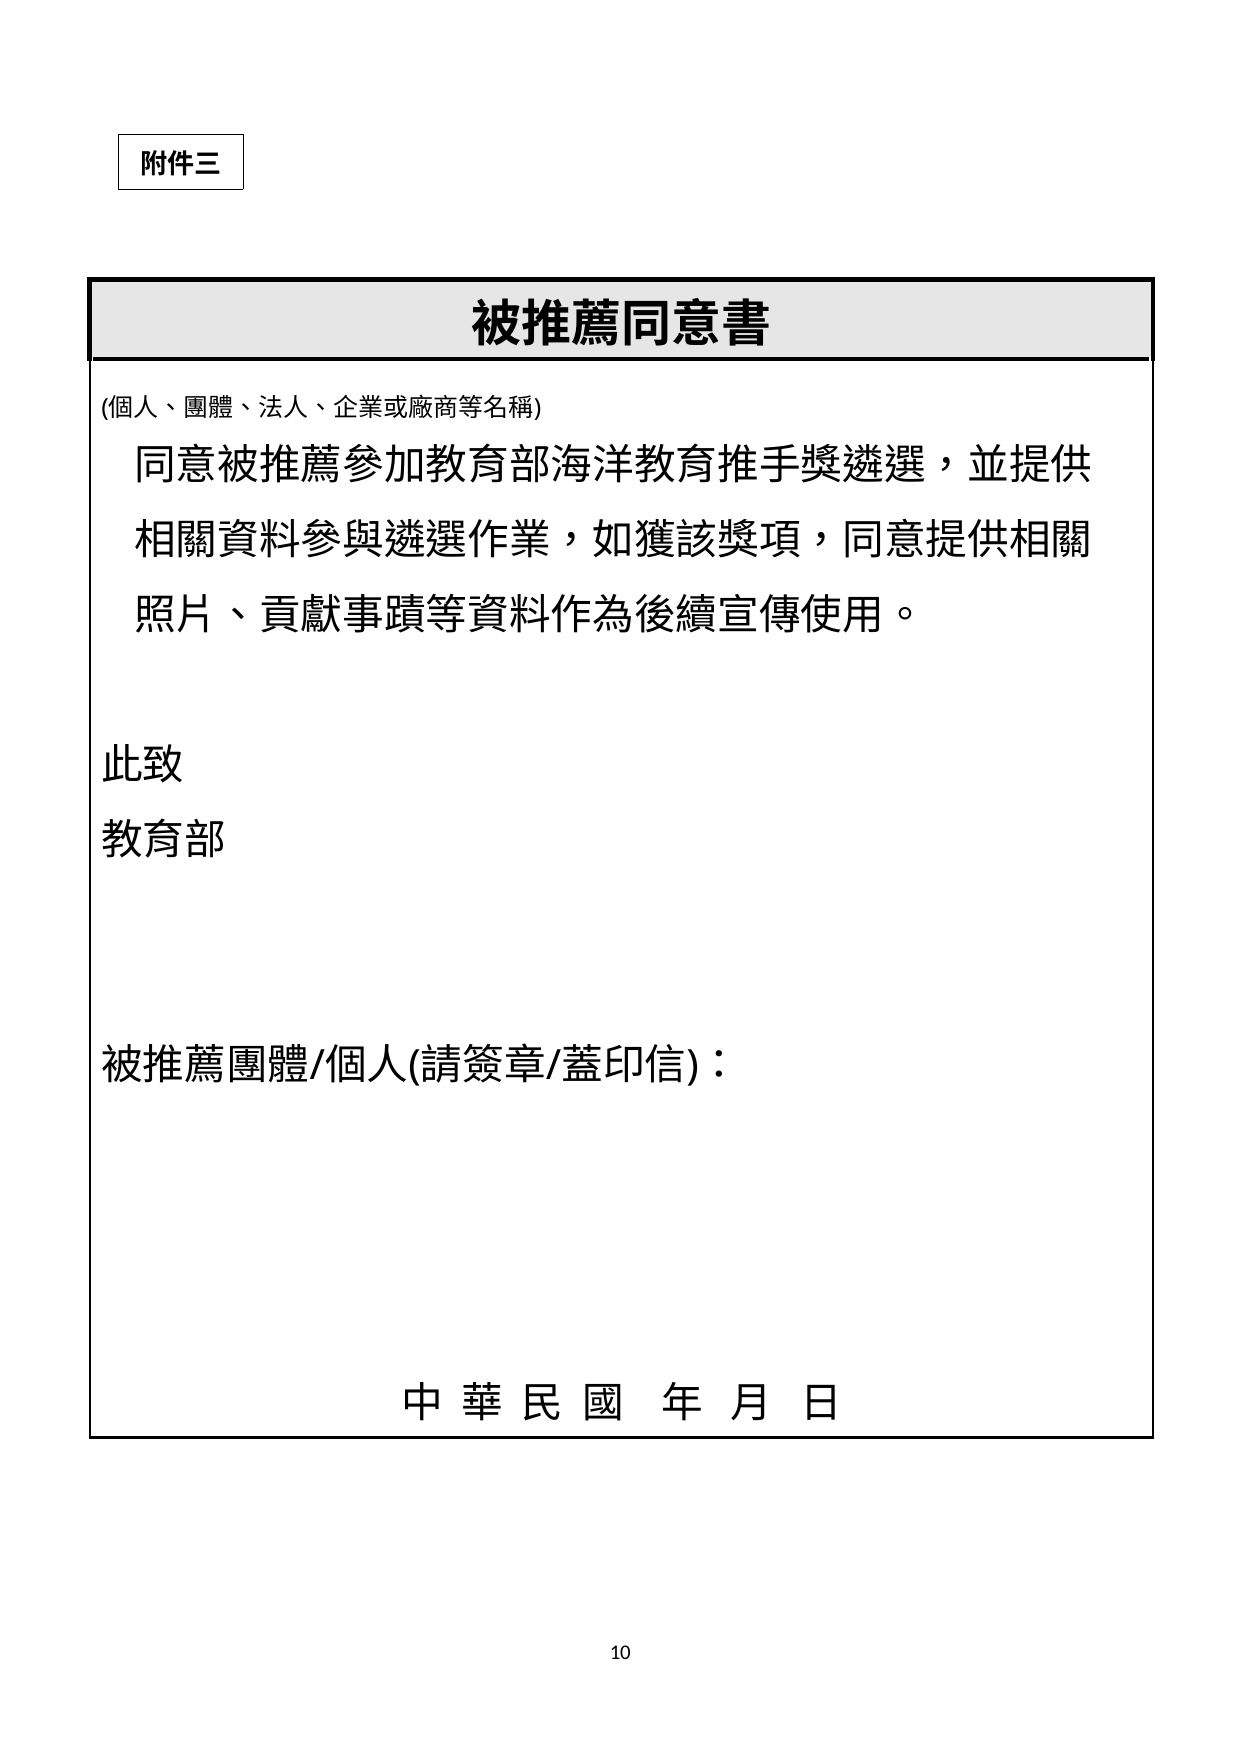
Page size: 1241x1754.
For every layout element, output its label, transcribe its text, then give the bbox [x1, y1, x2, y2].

table_cell (個人、團體、法人、企業或廠商等名稱) 同意被推薦參加教育部海洋教育推手獎遴選，並提供 相關資料參與遴選作業，如獲該獎項，同意提供相關 照片、貢獻事蹟等資料作為後續宣傳使用。 此致 教育部 被推薦團體/個人(請簽章/蓋印信)： 中 華 民 國 年 月 日 [91, 357, 1152, 1436]
table_header 被推薦同意書 [92, 282, 1151, 357]
